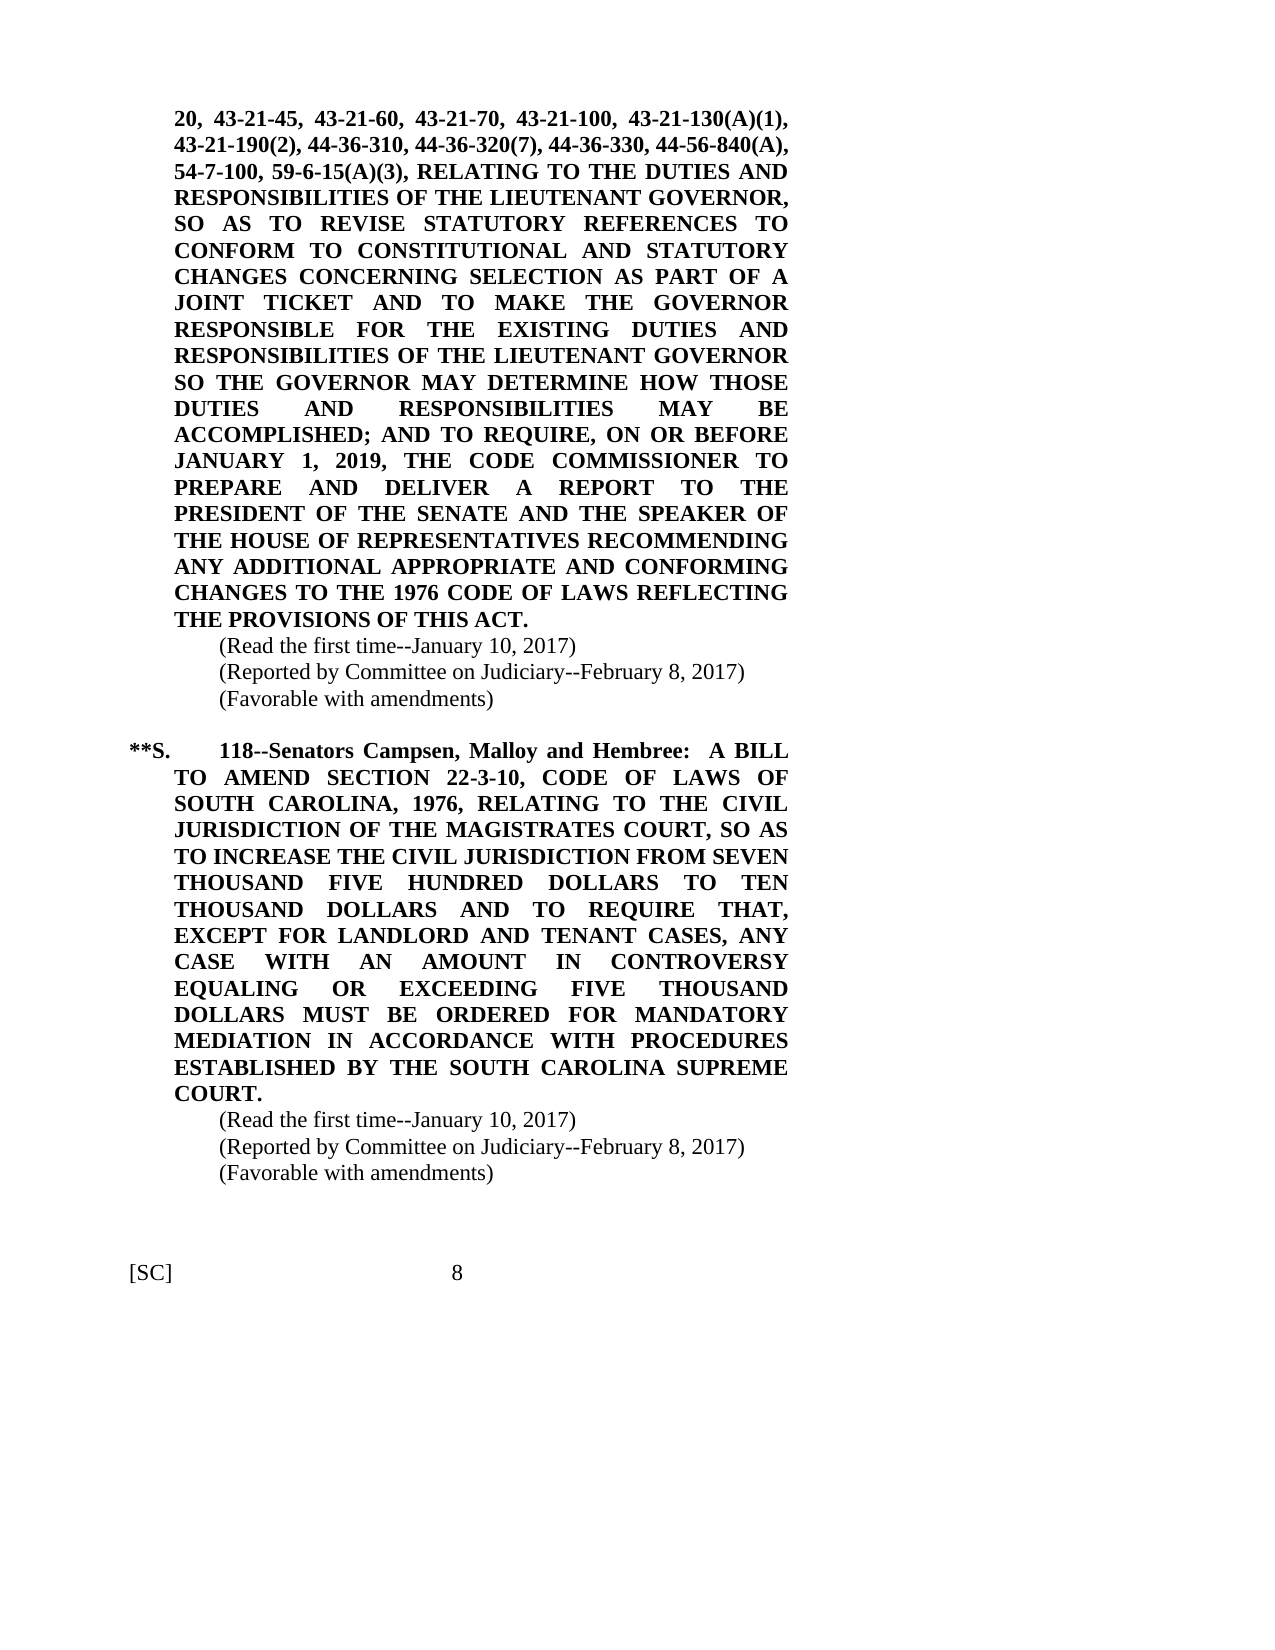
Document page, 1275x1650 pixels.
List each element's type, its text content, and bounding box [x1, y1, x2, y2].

text (Favorable with amendments) [219, 685, 789, 711]
text (Read the first time--January 10, 2017) [219, 632, 789, 658]
text (Reported by Committee on Judiciary--February 8, 2017) [219, 1133, 789, 1159]
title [129, 105, 789, 632]
title **S. 118--Senators Campsen, Malloy and Hembree: A BILL TO AMEND SECTION 22-3-10, CODE OF LAWS OF SOUTH CAROLINA, 1976, RELATING TO THE CIVIL JURISDICTION OF THE MAGISTRATES COURT, SO AS TO INCREASE THE CIVIL JURISDICTION FROM SEVEN THOUSAND FIVE HUNDRED DOLLARS TO TEN THOUSAND DOLLARS AND TO REQUIRE THAT, EXCEPT FOR LANDLORD AND TENANT CASES, ANY CASE WITH AN AMOUNT IN CONTROVERSY EQUALING OR EXCEEDING FIVE THOUSAND DOLLARS MUST BE ORDERED FOR MANDATORY MEDIATION IN ACCORDANCE WITH PROCEDURES ESTABLISHED BY THE SOUTH CAROLINA SUPREME COURT. [129, 737, 789, 1106]
text (Reported by Committee on Judiciary--February 8, 2017) [219, 658, 789, 685]
text (Favorable with amendments) [219, 1159, 789, 1186]
text (Read the first time--January 10, 2017) [219, 1106, 789, 1133]
